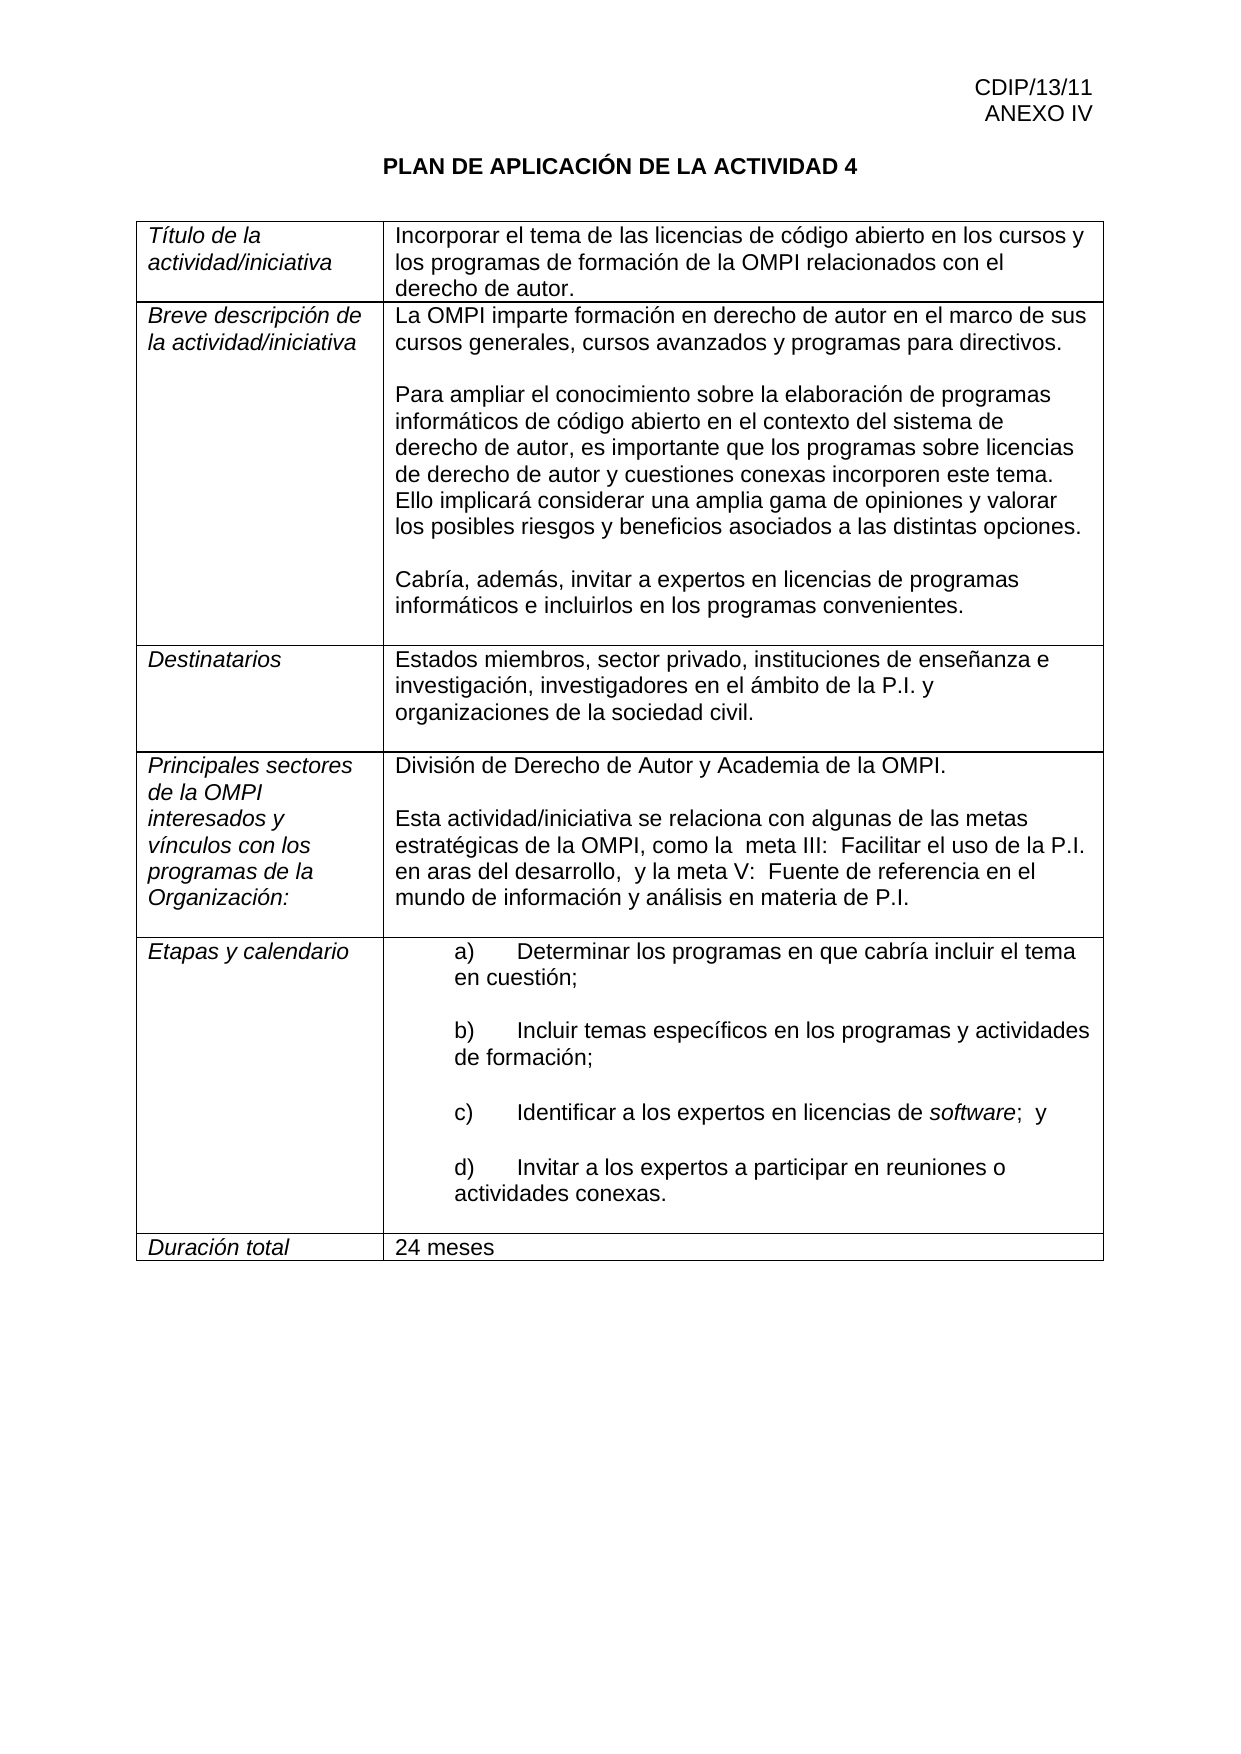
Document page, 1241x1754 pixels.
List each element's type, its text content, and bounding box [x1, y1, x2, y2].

table_cell La OMPI imparte formación en derecho de autor en el marco de sus cursos generales, cursos avanzados y programas para directivos. Para ampliar el conocimiento sobre la elaboración de programas informáticos de código abierto en el contexto del sistema de derecho de autor, es importante que los programas sobre licencias de derecho de autor y cuestiones conexas incorporen este tema. Ello implicará considerar una amplia gama de opiniones y valorar los posibles riesgos y beneficios asociados a las distintas opciones. Cabría, además, invitar a expertos en licencias de programas informáticos e incluirlos en los programas convenientes. [384, 303, 1103, 645]
table_cell Estados miembros, sector privado, instituciones de enseñanza e investigación, investigadores en el ámbito de la P.I. y organizaciones de la sociedad civil. [384, 646, 1103, 751]
table_header Título de la actividad/iniciativa [137, 222, 383, 301]
table_cell División de Derecho de Autor y Academia de la OMPI. Esta actividad/iniciativa se relaciona con algunas de las metas estratégicas de la OMPI, como la meta III: Facilitar el uso de la P.I. en aras del desarrollo, y la meta V: Fuente de referencia en el mundo de información y análisis en materia de P.I. [384, 753, 1103, 937]
table_cell Breve descripción de la actividad/iniciativa [137, 303, 383, 645]
table_cell Determinar los programas en que cabría incluir el tema en cuestión; Incluir temas específicos en los programas y actividades de formación; Identificar a los expertos en licencias de software; y Invitar a los expertos a participar en reuniones o actividades conexas. [384, 938, 1103, 1233]
table_cell Principales sectores de la OMPI interesados y vínculos con los programas de la Organización: [137, 753, 383, 937]
text PLAN DE APLICACIÓN DE LA ACTIVIDAD 4 [148, 153, 1093, 179]
table_cell Destinatarios [137, 646, 383, 751]
table_header Incorporar el tema de las licencias de código abierto en los cursos y los programas de formación de la OMPI relacionados con el derecho de autor. [384, 222, 1103, 301]
table_cell 24 meses [384, 1234, 1103, 1260]
table_cell Etapas y calendario [137, 938, 383, 1233]
table_cell Duración total [137, 1234, 383, 1260]
